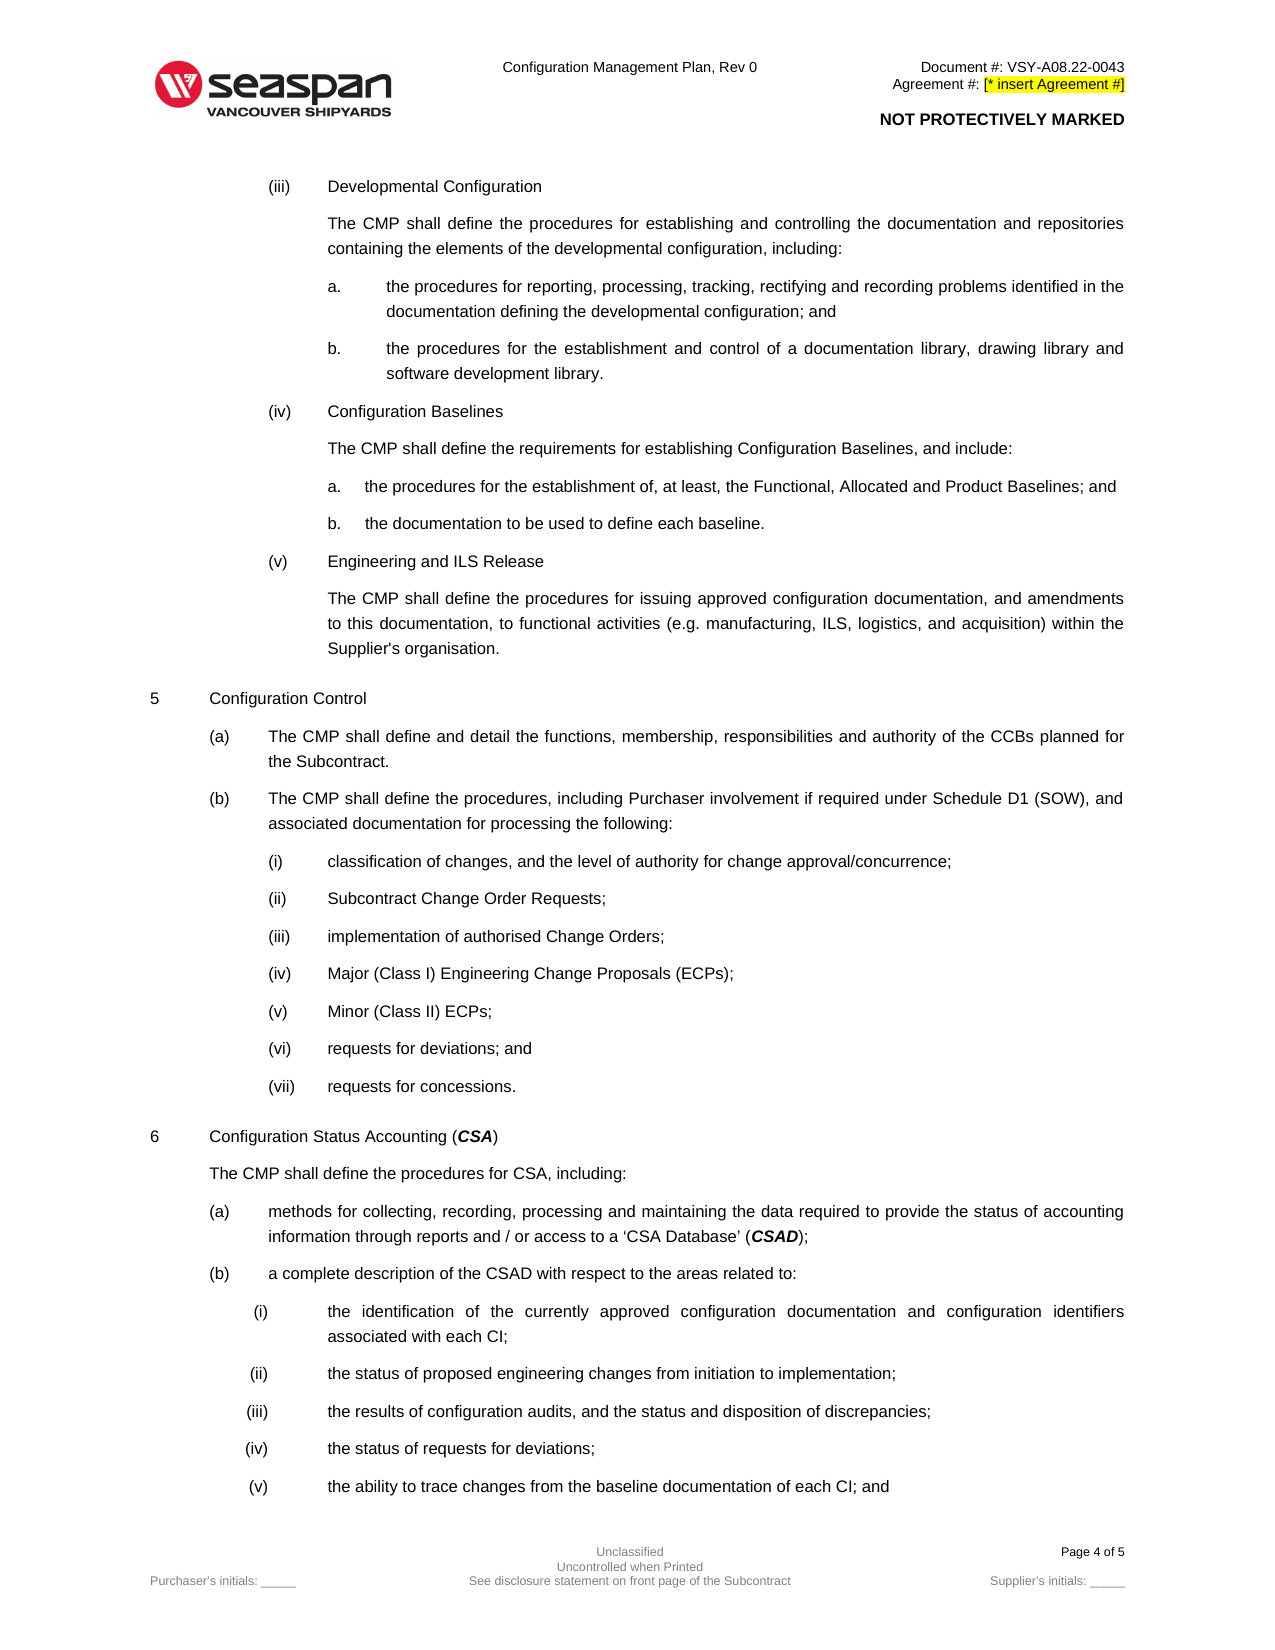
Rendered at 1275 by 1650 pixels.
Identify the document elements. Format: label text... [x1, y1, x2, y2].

list the identification of the currently approved configuration documentation and configuration identifiers associated with each CI; [268, 1296, 1125, 1346]
list requests for deviations; and [268, 1033, 1125, 1058]
list Engineering and ILS Release [268, 546, 1125, 571]
list the procedures for reporting, processing, tracking, rectifying and recording problems identified in the documentation defining the developmental configuration; and [327, 271, 1125, 321]
text (a) The CMP shall define and detail the functions, membership, responsibilities and authority of the CCBs planned for the Subcontract. [209, 721, 1125, 771]
picture [150, 59, 396, 119]
text The CMP shall define the procedures for establishing and controlling the documentation and repositories containing the elements of the developmental configuration, including: [327, 208, 1125, 258]
list Minor (Class II) ECPs; [268, 996, 1125, 1021]
list implementation of authorised Change Orders; [268, 921, 1125, 946]
text (b) The CMP shall define the procedures, including Purchaser involvement if required under Schedule D1 (SOW), and associated documentation for processing the following: [209, 783, 1125, 833]
list the procedures for the establishment of, at least, the Functional, Allocated and Product Baselines; and [327, 471, 1125, 496]
list Subcontract Change Order Requests; [268, 883, 1125, 908]
list a complete description of the CSAD with respect to the areas related to: [209, 1258, 1125, 1283]
text 5 Configuration Control [150, 683, 1125, 708]
list requests for concessions. [268, 1071, 1125, 1096]
list Developmental Configuration [268, 171, 1125, 196]
list the ability to trace changes from the baseline documentation of each CI; and [268, 1471, 1125, 1496]
list Major (Class I) Engineering Change Proposals (ECPs); [268, 958, 1125, 983]
text 6 Configuration Status Accounting (CSA) [150, 1121, 1125, 1146]
text The CMP shall define the requirements for establishing Configuration Baselines, and include: [327, 433, 1125, 458]
text The CMP shall define the procedures for issuing approved configuration documentation, and amendments to this documentation, to functional activities (e.g. manufacturing, ILS, logistics, and acquisition) within the Supplier's organisation. [327, 583, 1125, 658]
list classification of changes, and the level of authority for change approval/concurrence; [268, 846, 1125, 871]
list the results of configuration audits, and the status and disposition of discrepancies; [268, 1396, 1125, 1421]
text The CMP shall define the procedures for CSA, including: [209, 1158, 1125, 1183]
list the status of requests for deviations; [268, 1433, 1125, 1458]
list methods for collecting, recording, processing and maintaining the data required to provide the status of accounting information through reports and / or access to a ‘CSA Database’ (CSAD); [209, 1196, 1125, 1246]
list Configuration Baselines [268, 396, 1125, 421]
list the procedures for the establishment and control of a documentation library, drawing library and software development library. [327, 333, 1125, 383]
list the documentation to be used to define each baseline. [327, 508, 1125, 533]
list the status of proposed engineering changes from initiation to implementation; [268, 1358, 1125, 1383]
